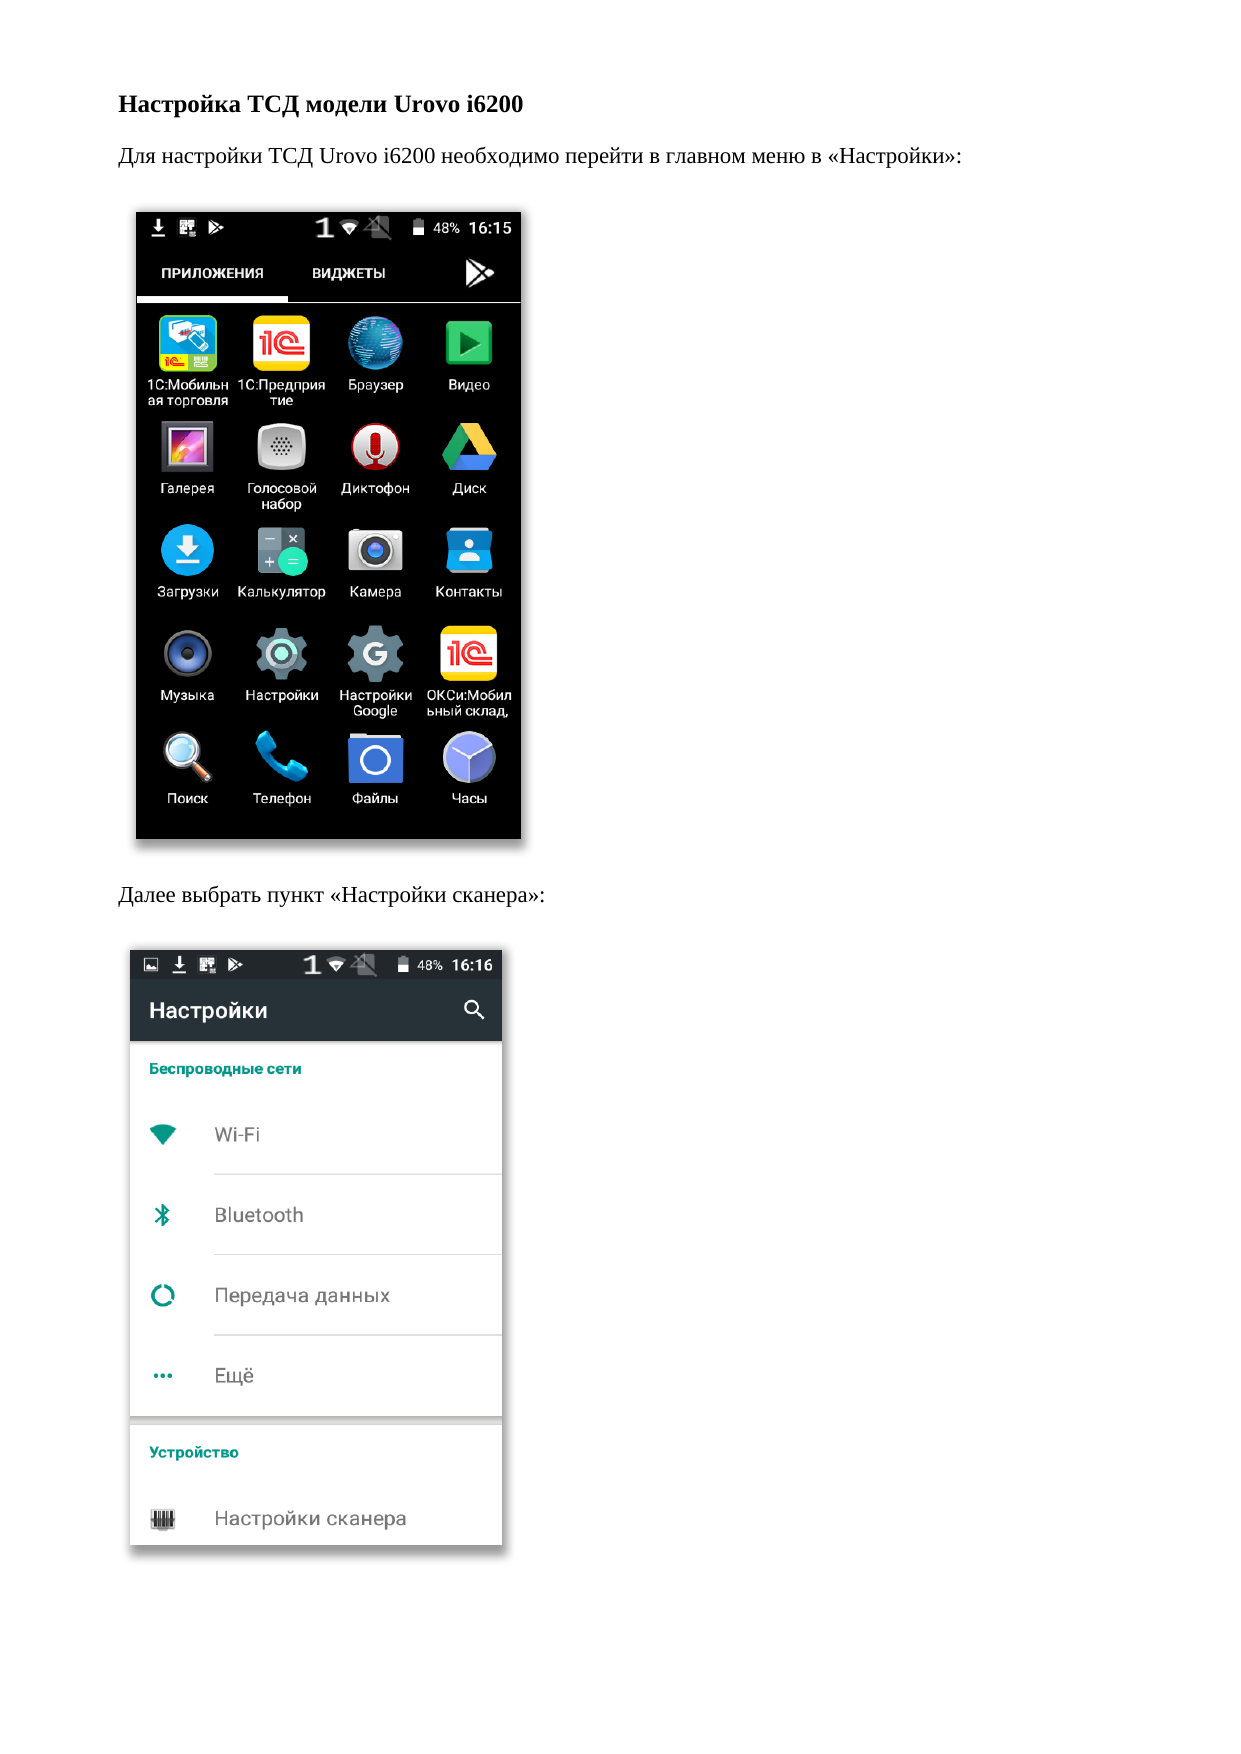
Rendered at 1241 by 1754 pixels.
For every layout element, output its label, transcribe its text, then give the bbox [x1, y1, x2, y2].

text Настройка ТСД модели Urovo i6200 [118, 89, 1167, 117]
picture [136, 212, 521, 839]
text Для настройки ТСД Urovo i6200 необходимо перейти в главном меню в «Настройки»: [118, 142, 1167, 169]
text Далее выбрать пункт «Настройки сканера»: [118, 881, 1167, 907]
picture [130, 950, 502, 1545]
